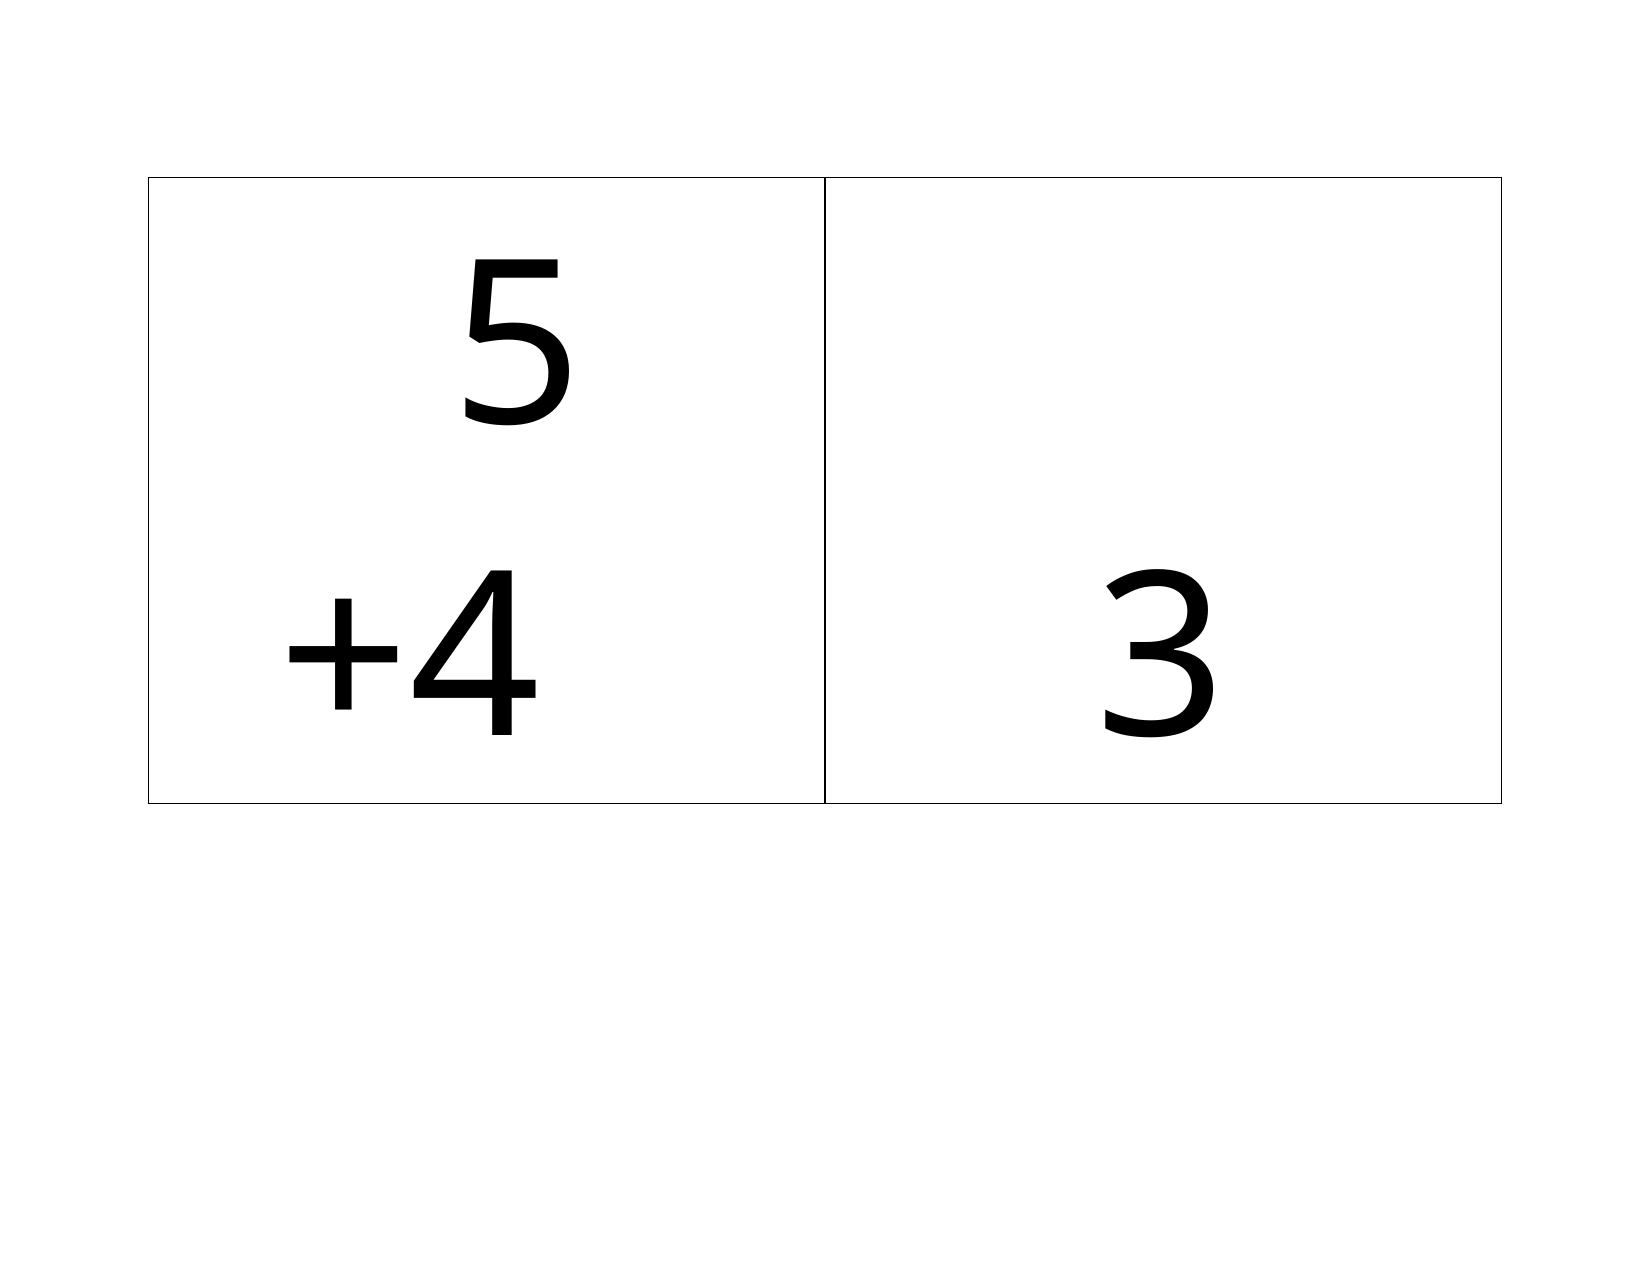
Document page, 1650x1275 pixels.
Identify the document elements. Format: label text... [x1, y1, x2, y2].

table_header 7 -3 3 +2 5 -3 6 +8 [826, 178, 1501, 803]
table_header 3 +5 5 +4 8 -3 9 -2 [149, 178, 824, 803]
